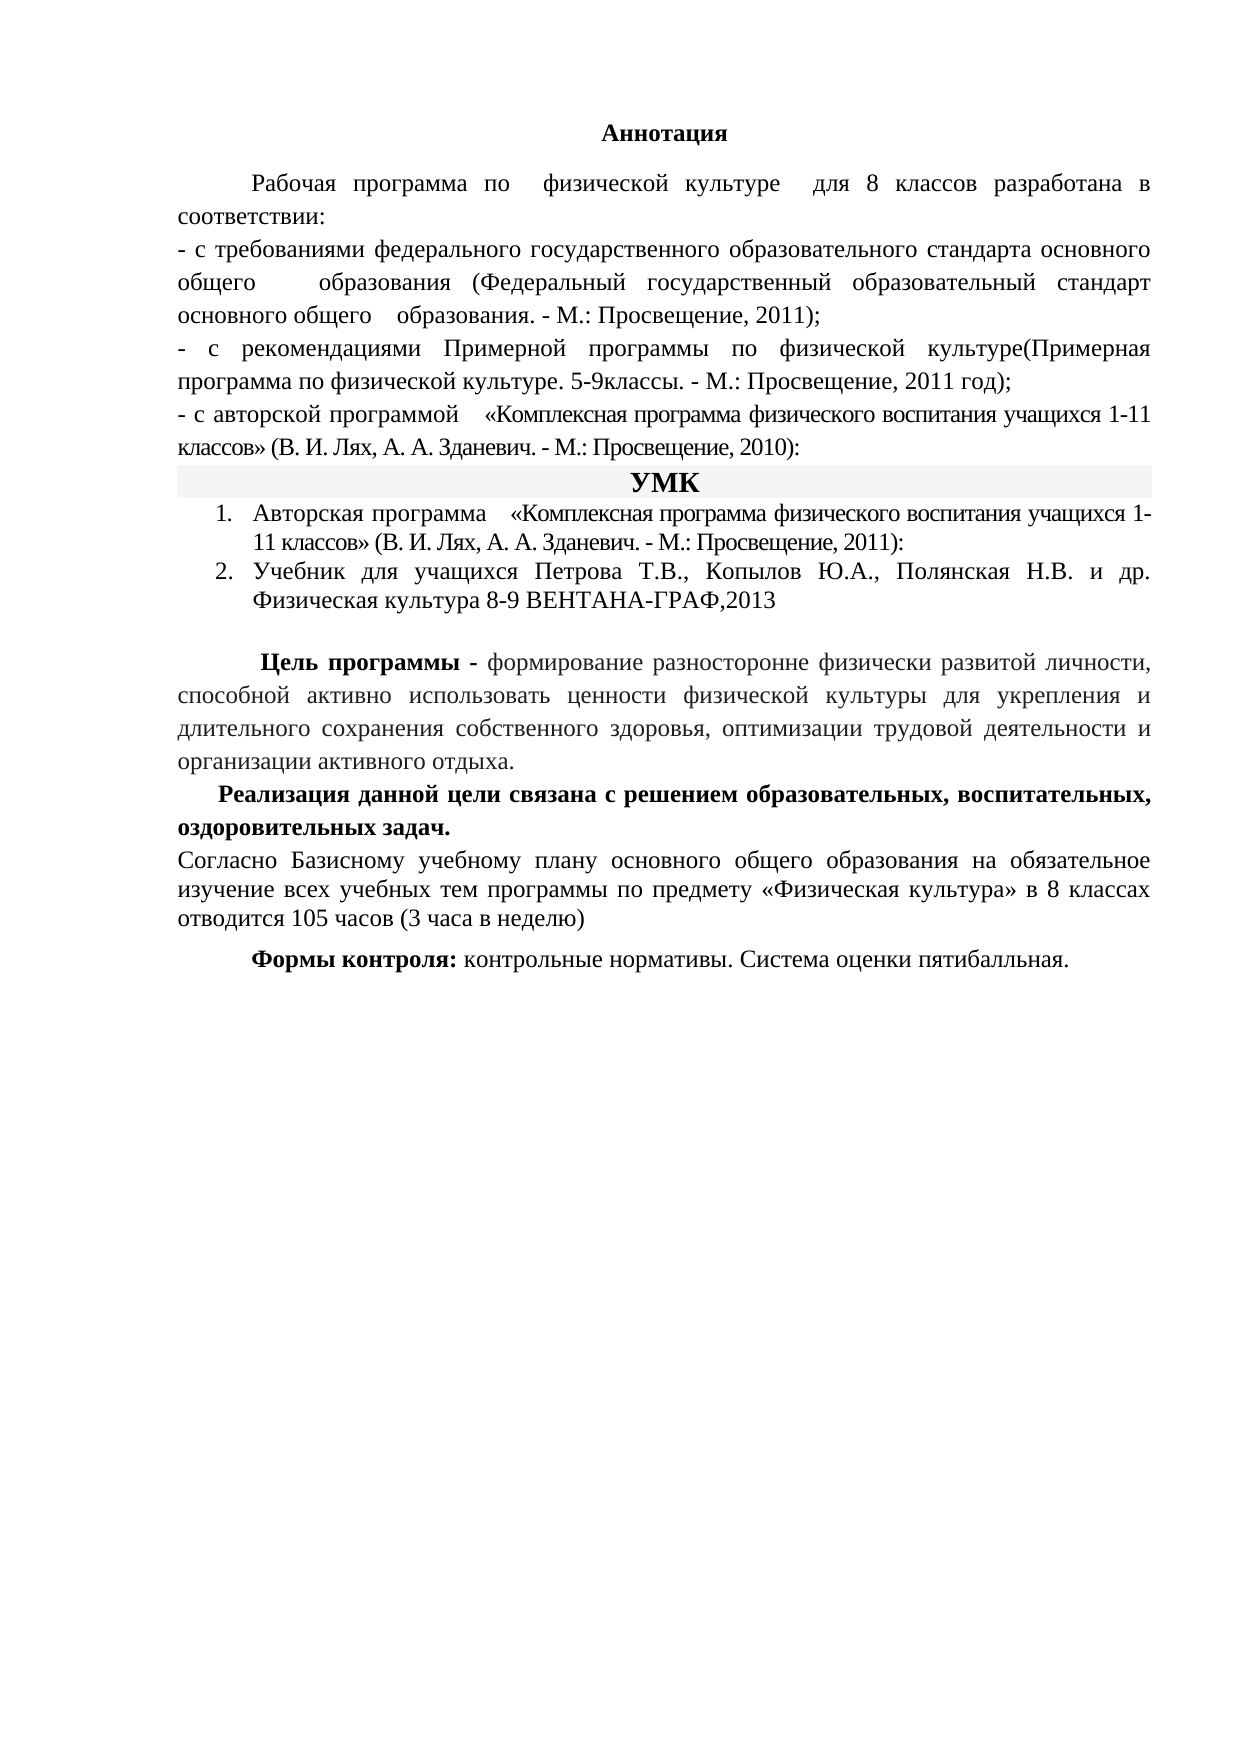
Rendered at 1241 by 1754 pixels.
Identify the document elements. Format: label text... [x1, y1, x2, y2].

text Формы контроля: контрольные нормативы. Система оценки пятибалльная. [177, 944, 1152, 973]
text Реализация данной цели связана с решением образовательных, воспитательных, оздоровительных задач. [177, 779, 1152, 841]
text - с авторской программой «Комплексная программа физического воспитания учащихся 1-11 классов» (В. И. Лях, А. А. Зданевич. - М.: Просвещение, 2010): [177, 399, 1152, 461]
text - с требованиями федерального государственного образовательного стандарта основного общего образования (Федеральный государственный образовательный стандарт основного общего образования. - М.: Просвещение, 2011); [177, 234, 1152, 328]
text УМК [177, 465, 1152, 498]
text Аннотация [177, 118, 1152, 147]
text Цель программы - формирование разносторонне физически развитой личности, способной активно использовать ценности физической культуры для укрепления и длительного сохранения собственного здоровья, оптимизации трудовой деятельности и организации активного отдыха. [177, 647, 1152, 775]
list Учебник для учащихся Петрова Т.В., Копылов Ю.А., Полянская Н.В. и др. Физическая культура 8-9 ВЕНТАНА-ГРАФ,2013 [215, 556, 1152, 613]
text Рабочая программа по физической культуре для 8 классов разработана в соответствии: [177, 168, 1152, 229]
text - с рекомендациями Примерной программы по физической культуре(Примерная программа по физической культуре. 5-9классы. - М.: Просвещение, 2011 год); [177, 333, 1152, 394]
list Авторская программа «Комплексная программа физического воспитания учащихся 1-11 классов» (В. И. Лях, А. А. Зданевич. - М.: Просвещение, 2011): [215, 498, 1152, 556]
text Согласно Базисному учебному плану основного общего образования на обязательное изучение всех учебных тем программы по предмету «Физическая культура» в 8 классах отводится 105 часов (3 часа в неделю) [177, 845, 1152, 931]
